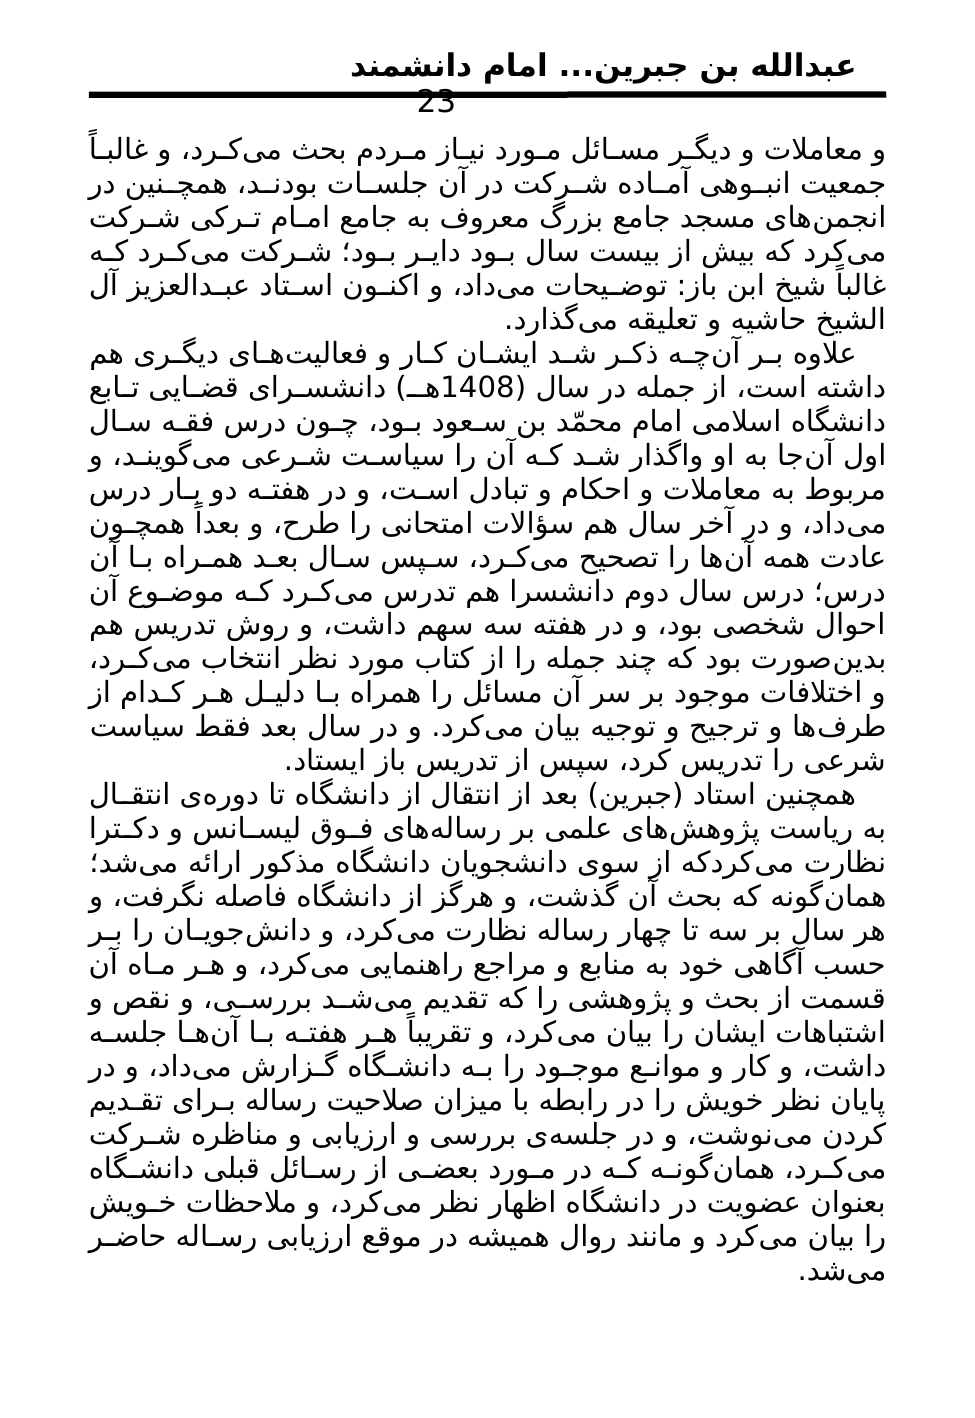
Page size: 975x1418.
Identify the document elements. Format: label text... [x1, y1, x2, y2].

text همچنین استاد (جبرین) بعد از انتقال از دانشگاه تا دوره‌‌ی انتقال به ریاست پژوهش‌های علمی بر رساله‌های فوق لیسانس و دکترا نظارت می‌کردکه از سوی دانشجویان دانشگاه مذکور ارائه می‌شد؛ همان‌گونه که بحث آن گذشت، و هرگز از دانشگاه فاصله نگرفت، و هر سال بر سه تا چهار رساله نظارت می‌کرد، و دانش‌جویان را بر حسب آگاهی خود به منابع و مراجع راهنمایی می‌کرد، و هر ماه آن قسمت از بحث و پژوهشی را که تقدیم می‌شد‌ بررسی، و نقص و اشتباهات ایشان را بیان می‌کرد، و تقریباً هر هفته با آن‌ها جلسه داشت، و کار و موانع موجود را به دانشگاه گزارش می‌داد، و در پایان نظر خویش را در رابطه با میزان صلاحیت رساله برای تقدیم کردن می‌نوشت، و در جلسه‌ی بررسی و ارزیابی و مناظره شرکت می‌کرد، همان‌گونه که در مورد بعضی از رسائل قبلی دانشگاه بعنوان عضویت در دانشگاه اظهار نظر می‌کرد، و ملاحظات خویش را بیان می‌کرد و مانند روال همیشه در موقع ارزیابی رساله حاضر می‌شد. [89, 778, 886, 1287]
text علاوه بر آن‌چه ذکر شد ایشان کار و فعالیت‌های دیگری هم داشته است، از جمله در سال (1408هـ) دانشسرای قضایی تابع دانشگاه اسلامی امام محمّد بن سعود بود، چون درس فقه سال اول آن‌جا به او واگذار شد که آن را سیاست شرعی می‌گویند، و مربوط به معاملات و احکام و تبادل است، و در هفته دو بار درس می‌داد، و در آخر سال هم سؤالات امتحانی را طرح، و بعداً همچون عادت همه آن‌ها را تصحیح می‌کرد، سپس سال بعد همراه با آن درس؛ درس سال دوم دانشسرا هم تدرس می‌کرد که موضوع آن احوال شخصی بود، و در هفته سه سهم داشت، و روش تدریس هم بدین‌صورت بود که چند جمله را از کتاب مورد نظر انتخاب می‌کرد، و اختلافات موجود بر سر آن مسائل را همراه با دلیل هر کدام از طرف‌ها و ترجیح و توجیه بیان می‌کرد. و در سال بعد فقط سیاست شرعی را تدریس کرد، سپس از تدریس باز ایستاد. [89, 336, 886, 778]
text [89, 132, 886, 336]
